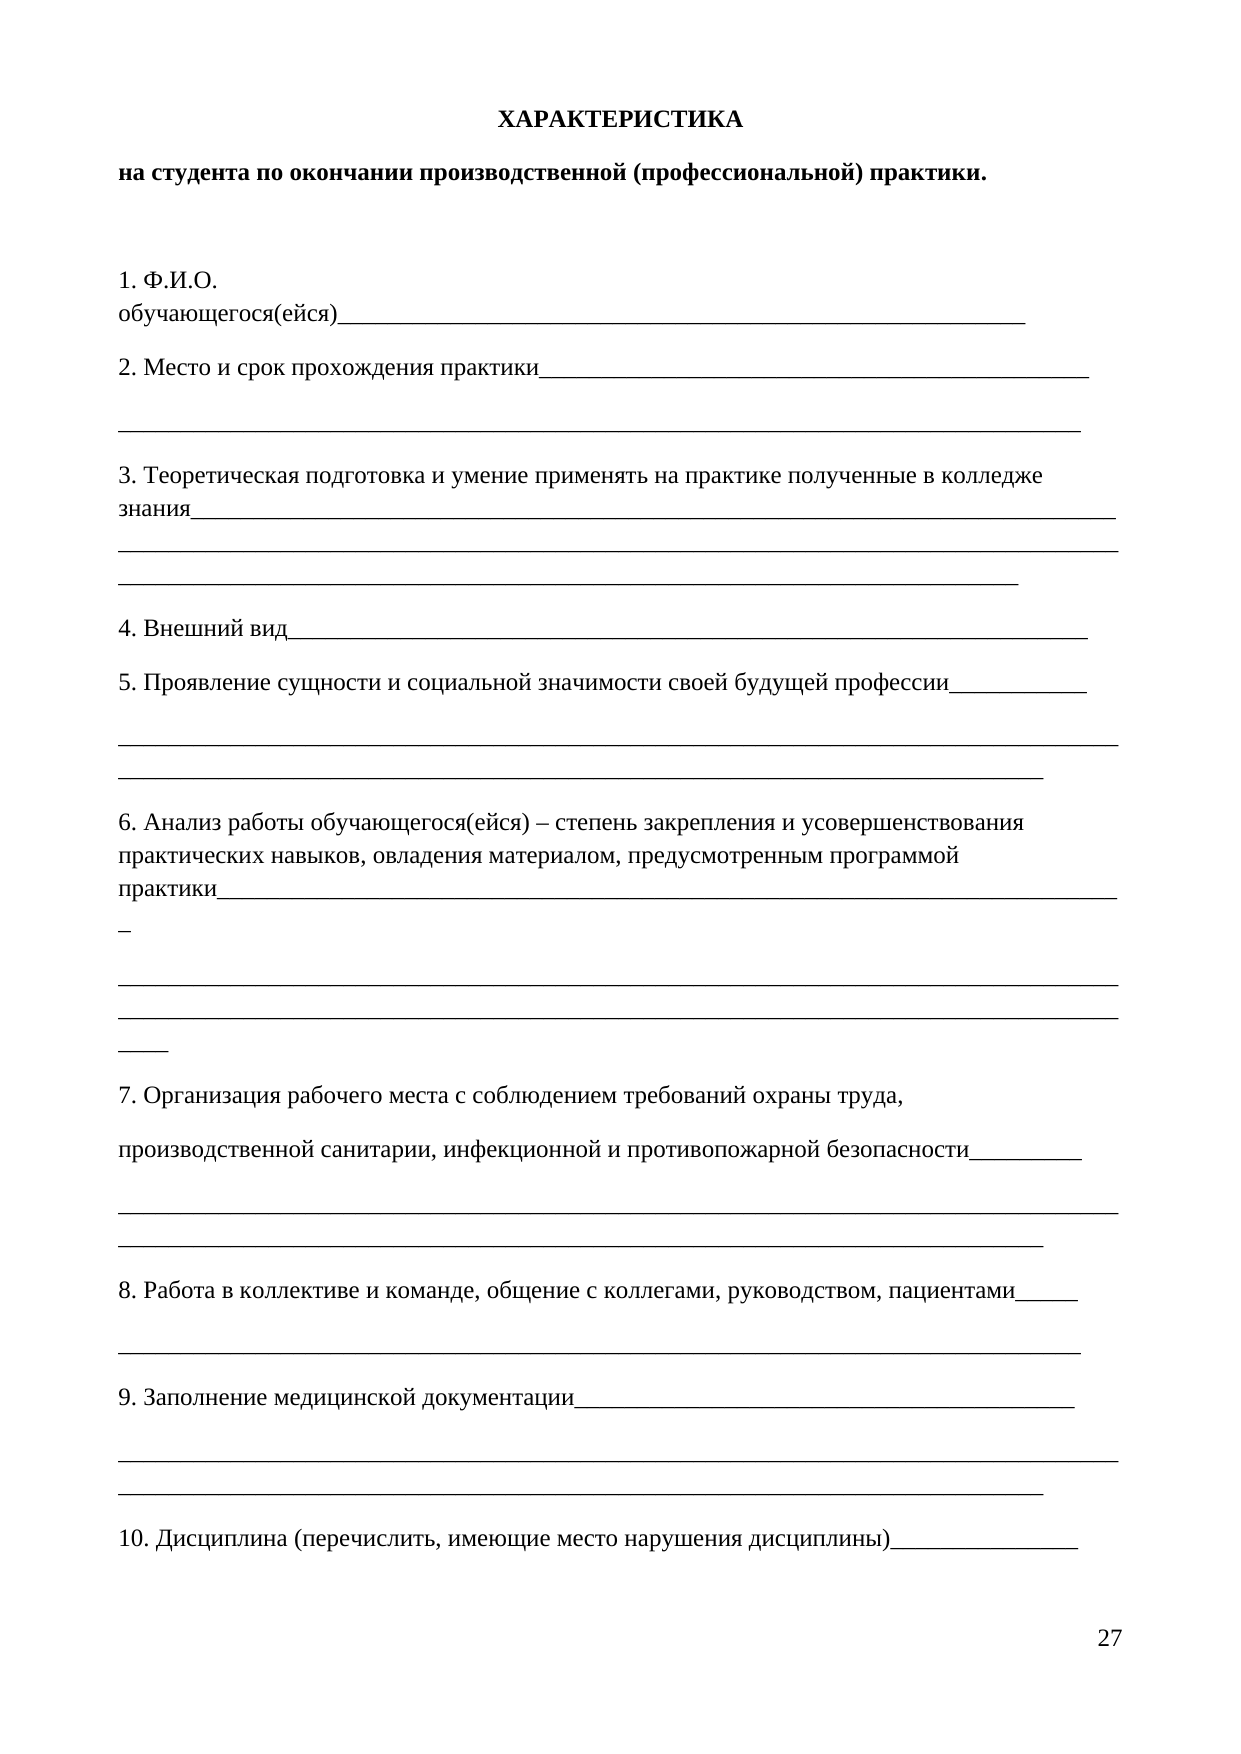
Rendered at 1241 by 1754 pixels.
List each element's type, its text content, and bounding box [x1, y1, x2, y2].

text 10. Дисциплина (перечислить, имеющие место нарушения дисциплины)_______________ [118, 1523, 1122, 1552]
text _____________________________________________________________________________ [118, 1328, 1122, 1357]
text 3. Теоретическая подготовка и умение применять на практике полученные в колледже знания__________________________________________________________________________________________________________________________________________________________________________________________________________________________________ [118, 460, 1122, 588]
text 4. Внешний вид________________________________________________________________ [118, 613, 1122, 641]
text 5. Проявление сущности и социальной значимости своей будущей профессии___________ [118, 667, 1122, 695]
text 9. Заполнение медицинской документации________________________________________ [118, 1382, 1122, 1411]
text 8. Работа в коллективе и команде, общение с коллегами, руководством, пациентами_____ [118, 1275, 1122, 1303]
text 7. Организация рабочего места с соблюдением требований охраны труда, [118, 1080, 1122, 1109]
text ____________________________________________________________________________________________________________________________________________________________________ [118, 960, 1122, 1055]
text ХАРАКТЕРИСТИКА [118, 104, 1122, 132]
text _____________________________________________________________________________ [118, 406, 1122, 435]
text 6. Анализ работы обучающегося(ейся) – степень закрепления и усовершенствования практических навыков, овладения материалом, предусмотренным программой практики_________________________________________________________________________ [118, 807, 1122, 935]
text производственной санитарии, инфекционной и противопожарной безопасности_________ [118, 1134, 1122, 1163]
text 2. Место и срок прохождения практики____________________________________________ [118, 352, 1122, 381]
text 1. Ф.И.О. обучающегося(ейся)_______________________________________________________ [118, 265, 1122, 327]
text на студента по окончании производственной (профессиональной) практики. [118, 157, 1122, 186]
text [118, 1436, 1122, 1498]
